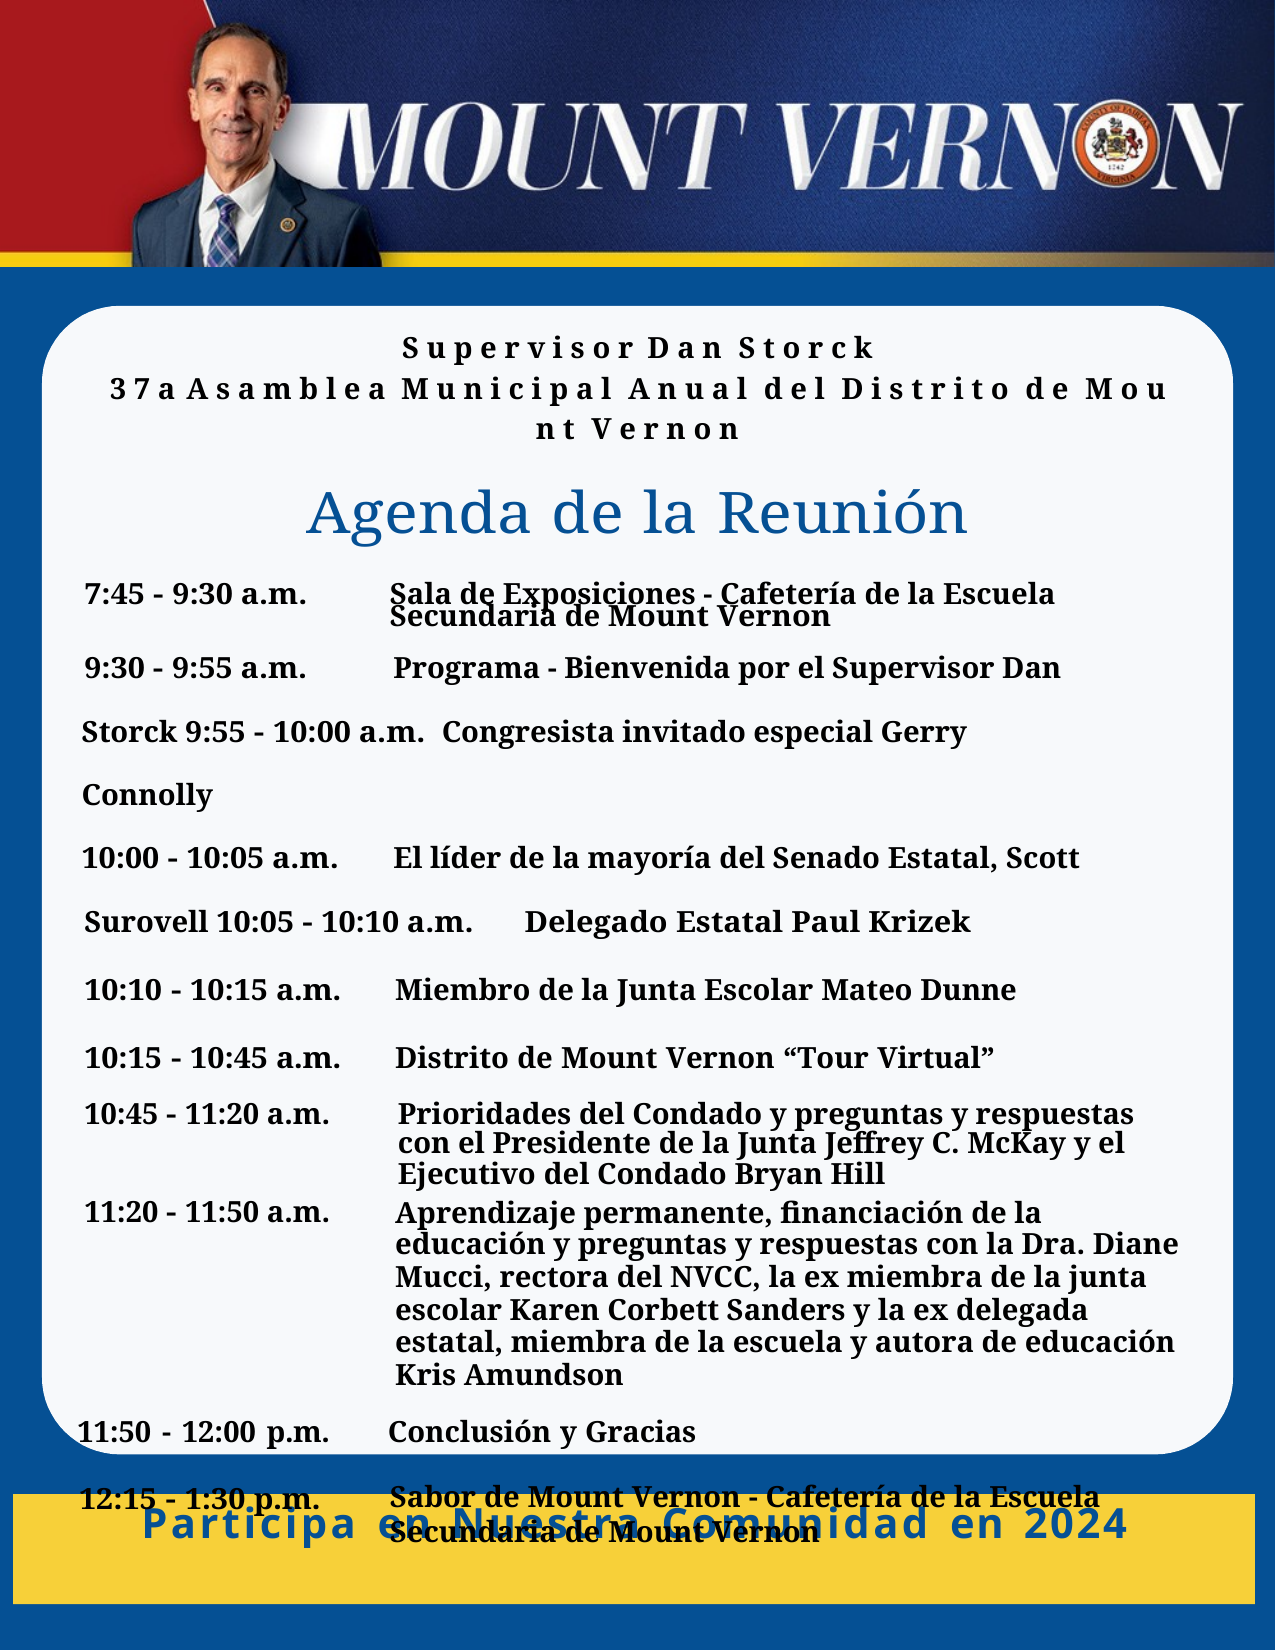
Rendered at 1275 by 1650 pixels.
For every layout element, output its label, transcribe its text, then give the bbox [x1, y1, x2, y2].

text 7:45 - 9:30 a.m. Sala de Exposiciones - Cafetería de la Escuela Secundaria de Mount Vernon [84, 584, 1182, 635]
text 9:30 - 9:55 a.m. Programa - Bienvenida por el Supervisor Dan Storck 9:55 - 10:00 a.m. Congresista invitado especial Gerry Connolly [81, 647, 1101, 814]
text 10:45 - 11:20 a.m. Prioridades del Condado y preguntas y respuestas con el Presidente de la Junta Jeffrey C. McKay y el Ejecutivo del Condado Bryan Hill [84, 1100, 1163, 1193]
text 10:15 - 10:45 a.m. Distrito de Mount Vernon “Tour Virtual” [84, 1037, 1200, 1077]
text 11:50 - 12:00 p.m. Conclusión y Gracias [77, 1411, 1200, 1451]
subtitle Agenda de la Reunión [101, 472, 1174, 550]
text 3 7 a A s a m b l e a M u n i c i p a l A n u a l d e l D i s t r i t o d e M o u n t V e r n o n [101, 368, 1174, 448]
text 11:20 - 11:50 a.m. Aprendizaje permanente, financiación de la educación y preguntas y respuestas con la Dra. Diane Mucci, rectora del NVCC, la ex miembra de la junta escolar Karen Corbett Sanders y la ex delegada estatal, miembra de la escuela y autora de educación Kris Amundson [84, 1197, 1184, 1394]
text 12:15 - 1:30 p.m. Sabor de Mount Vernon - Cafetería de la Escuela [79, 1477, 1200, 1515]
text Secundaria de Mount Vernon [389, 1515, 1200, 1549]
picture [0, 0, 1275, 267]
text 10:10 - 10:15 a.m. Miembro de la Junta Escolar Mateo Dunne [84, 969, 1200, 1008]
text S u p e r v i s o r D a n S t o r c k [101, 327, 1174, 367]
text 10:00 - 10:05 a.m. El líder de la mayoría del Senado Estatal, Scott Surovell 10:05 - 10:10 a.m. Delegado Estatal Paul Krizek [81, 838, 1124, 941]
